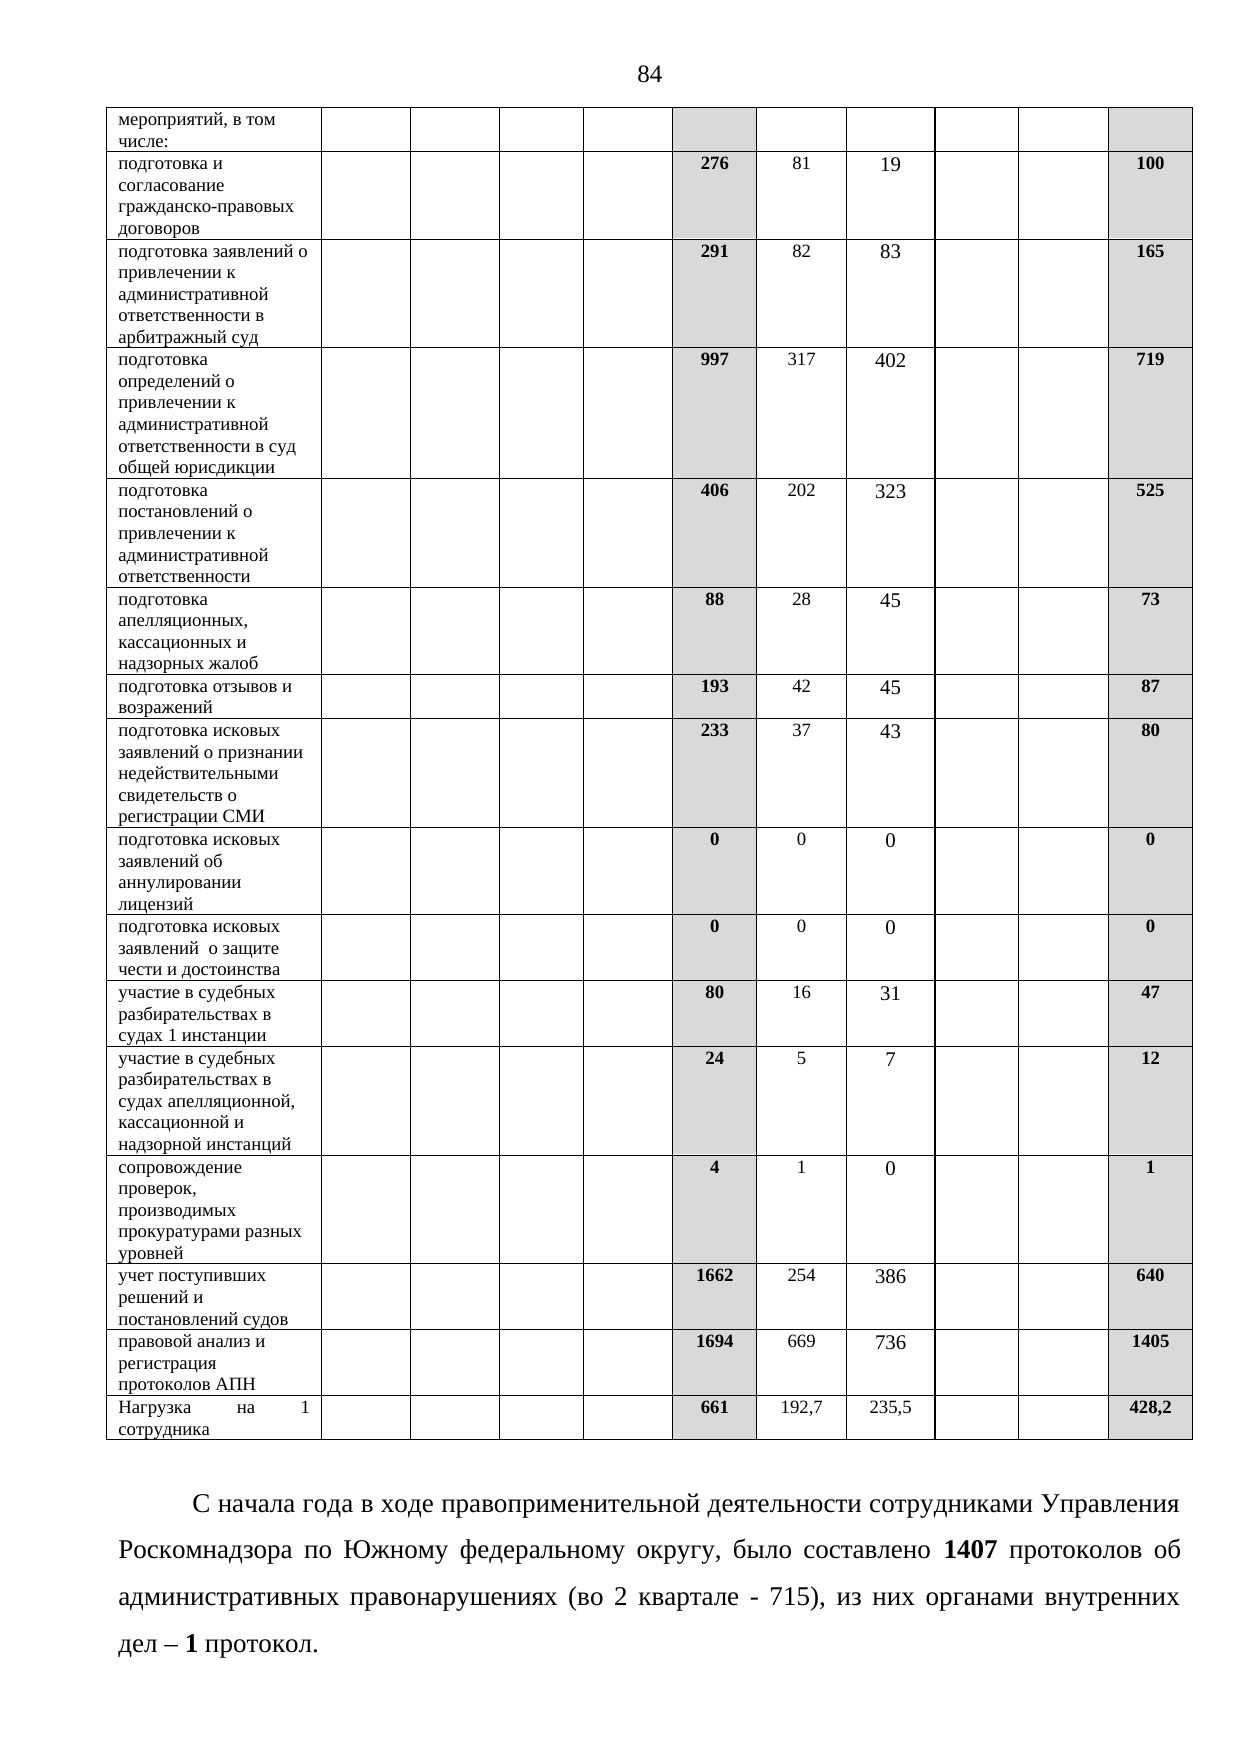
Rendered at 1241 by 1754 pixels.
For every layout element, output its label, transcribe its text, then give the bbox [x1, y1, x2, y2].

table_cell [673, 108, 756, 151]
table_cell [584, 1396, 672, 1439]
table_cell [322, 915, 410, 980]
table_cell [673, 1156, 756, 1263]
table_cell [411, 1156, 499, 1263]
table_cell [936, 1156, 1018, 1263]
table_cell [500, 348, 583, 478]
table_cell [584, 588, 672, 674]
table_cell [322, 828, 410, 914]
text С начала года в ходе правоприменительной деятельности сотрудниками Управления Роскомнадзора по Южному федеральному округу, было составлено 1407 протоколов об административных правонарушениях (во 2 квартале - 715), из них органами внутренних дел – 1 протокол. [118, 1487, 1181, 1658]
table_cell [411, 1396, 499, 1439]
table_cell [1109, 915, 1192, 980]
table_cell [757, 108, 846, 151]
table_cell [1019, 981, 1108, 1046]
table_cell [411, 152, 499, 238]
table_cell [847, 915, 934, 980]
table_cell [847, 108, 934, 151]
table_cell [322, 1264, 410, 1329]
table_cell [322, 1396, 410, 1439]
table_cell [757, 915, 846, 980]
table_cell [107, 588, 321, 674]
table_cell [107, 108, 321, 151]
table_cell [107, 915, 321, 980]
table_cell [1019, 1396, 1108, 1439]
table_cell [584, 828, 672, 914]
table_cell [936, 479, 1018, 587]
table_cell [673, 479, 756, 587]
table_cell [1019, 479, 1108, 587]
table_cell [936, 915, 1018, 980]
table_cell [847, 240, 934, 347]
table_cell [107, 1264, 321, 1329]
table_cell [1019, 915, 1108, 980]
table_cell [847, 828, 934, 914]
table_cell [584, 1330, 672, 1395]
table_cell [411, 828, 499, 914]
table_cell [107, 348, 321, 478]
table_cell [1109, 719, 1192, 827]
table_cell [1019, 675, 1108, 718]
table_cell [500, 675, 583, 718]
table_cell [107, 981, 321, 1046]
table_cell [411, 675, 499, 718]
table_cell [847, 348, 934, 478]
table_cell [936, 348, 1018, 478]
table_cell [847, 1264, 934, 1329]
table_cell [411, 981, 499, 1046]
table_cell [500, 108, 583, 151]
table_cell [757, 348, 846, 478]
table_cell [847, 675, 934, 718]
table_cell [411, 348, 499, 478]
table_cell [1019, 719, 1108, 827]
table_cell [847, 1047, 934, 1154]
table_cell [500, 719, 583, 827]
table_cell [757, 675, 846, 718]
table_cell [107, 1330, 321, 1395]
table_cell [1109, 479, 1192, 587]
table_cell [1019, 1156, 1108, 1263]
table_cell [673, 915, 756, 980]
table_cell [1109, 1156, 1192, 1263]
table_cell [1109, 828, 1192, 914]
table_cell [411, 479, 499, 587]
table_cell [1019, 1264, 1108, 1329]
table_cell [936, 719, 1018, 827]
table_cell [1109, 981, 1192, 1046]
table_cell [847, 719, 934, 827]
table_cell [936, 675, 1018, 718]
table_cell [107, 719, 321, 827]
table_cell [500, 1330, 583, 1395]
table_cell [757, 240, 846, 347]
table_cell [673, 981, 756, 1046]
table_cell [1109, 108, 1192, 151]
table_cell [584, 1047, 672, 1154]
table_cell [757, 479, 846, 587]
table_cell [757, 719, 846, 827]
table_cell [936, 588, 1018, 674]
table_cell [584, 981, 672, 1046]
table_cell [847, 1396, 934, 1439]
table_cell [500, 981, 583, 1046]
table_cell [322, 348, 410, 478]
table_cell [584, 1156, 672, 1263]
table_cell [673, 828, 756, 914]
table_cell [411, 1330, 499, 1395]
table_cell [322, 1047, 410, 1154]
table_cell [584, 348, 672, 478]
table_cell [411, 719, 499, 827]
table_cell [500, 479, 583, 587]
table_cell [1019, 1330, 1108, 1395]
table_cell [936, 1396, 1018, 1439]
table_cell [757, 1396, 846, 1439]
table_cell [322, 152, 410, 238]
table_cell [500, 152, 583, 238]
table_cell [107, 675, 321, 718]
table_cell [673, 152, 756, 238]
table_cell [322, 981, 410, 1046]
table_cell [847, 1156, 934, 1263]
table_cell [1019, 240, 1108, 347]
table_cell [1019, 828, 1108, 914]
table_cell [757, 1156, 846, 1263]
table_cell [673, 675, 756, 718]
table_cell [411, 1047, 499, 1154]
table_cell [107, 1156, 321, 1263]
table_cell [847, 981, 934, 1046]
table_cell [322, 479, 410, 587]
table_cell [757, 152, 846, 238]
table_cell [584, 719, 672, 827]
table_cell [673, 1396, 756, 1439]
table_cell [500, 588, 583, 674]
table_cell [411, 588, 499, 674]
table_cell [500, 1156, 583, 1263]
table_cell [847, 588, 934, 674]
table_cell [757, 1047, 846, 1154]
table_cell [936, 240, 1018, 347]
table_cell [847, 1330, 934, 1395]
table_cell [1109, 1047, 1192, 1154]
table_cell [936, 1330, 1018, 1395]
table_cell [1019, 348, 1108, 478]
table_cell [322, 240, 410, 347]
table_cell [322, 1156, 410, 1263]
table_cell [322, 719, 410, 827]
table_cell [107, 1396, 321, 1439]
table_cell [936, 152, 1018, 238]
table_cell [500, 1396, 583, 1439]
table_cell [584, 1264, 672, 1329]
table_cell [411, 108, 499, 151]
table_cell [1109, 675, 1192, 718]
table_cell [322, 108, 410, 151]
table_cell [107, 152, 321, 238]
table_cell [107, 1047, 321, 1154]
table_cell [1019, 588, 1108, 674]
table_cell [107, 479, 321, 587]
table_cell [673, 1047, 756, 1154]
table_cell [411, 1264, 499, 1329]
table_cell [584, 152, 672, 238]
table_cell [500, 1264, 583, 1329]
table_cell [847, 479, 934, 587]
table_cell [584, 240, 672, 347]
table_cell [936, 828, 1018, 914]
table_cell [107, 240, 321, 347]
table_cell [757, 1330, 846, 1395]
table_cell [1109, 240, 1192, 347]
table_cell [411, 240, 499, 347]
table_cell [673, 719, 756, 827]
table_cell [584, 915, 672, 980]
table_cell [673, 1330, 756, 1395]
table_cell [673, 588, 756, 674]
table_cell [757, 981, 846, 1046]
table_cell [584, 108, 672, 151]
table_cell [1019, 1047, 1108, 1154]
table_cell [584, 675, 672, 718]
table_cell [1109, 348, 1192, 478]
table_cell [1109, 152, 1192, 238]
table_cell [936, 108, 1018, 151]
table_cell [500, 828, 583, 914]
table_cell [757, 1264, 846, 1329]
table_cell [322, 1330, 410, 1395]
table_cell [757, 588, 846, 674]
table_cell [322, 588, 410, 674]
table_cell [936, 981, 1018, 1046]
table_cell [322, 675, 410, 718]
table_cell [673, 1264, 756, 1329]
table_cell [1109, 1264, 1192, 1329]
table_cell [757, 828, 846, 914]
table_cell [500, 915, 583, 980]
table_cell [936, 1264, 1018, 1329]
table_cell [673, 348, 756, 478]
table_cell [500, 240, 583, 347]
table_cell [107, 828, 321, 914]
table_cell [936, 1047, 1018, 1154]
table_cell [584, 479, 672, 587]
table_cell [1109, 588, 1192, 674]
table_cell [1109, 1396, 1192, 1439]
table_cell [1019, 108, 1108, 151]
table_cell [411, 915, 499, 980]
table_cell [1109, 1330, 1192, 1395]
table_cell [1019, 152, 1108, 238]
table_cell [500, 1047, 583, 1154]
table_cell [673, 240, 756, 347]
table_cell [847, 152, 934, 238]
